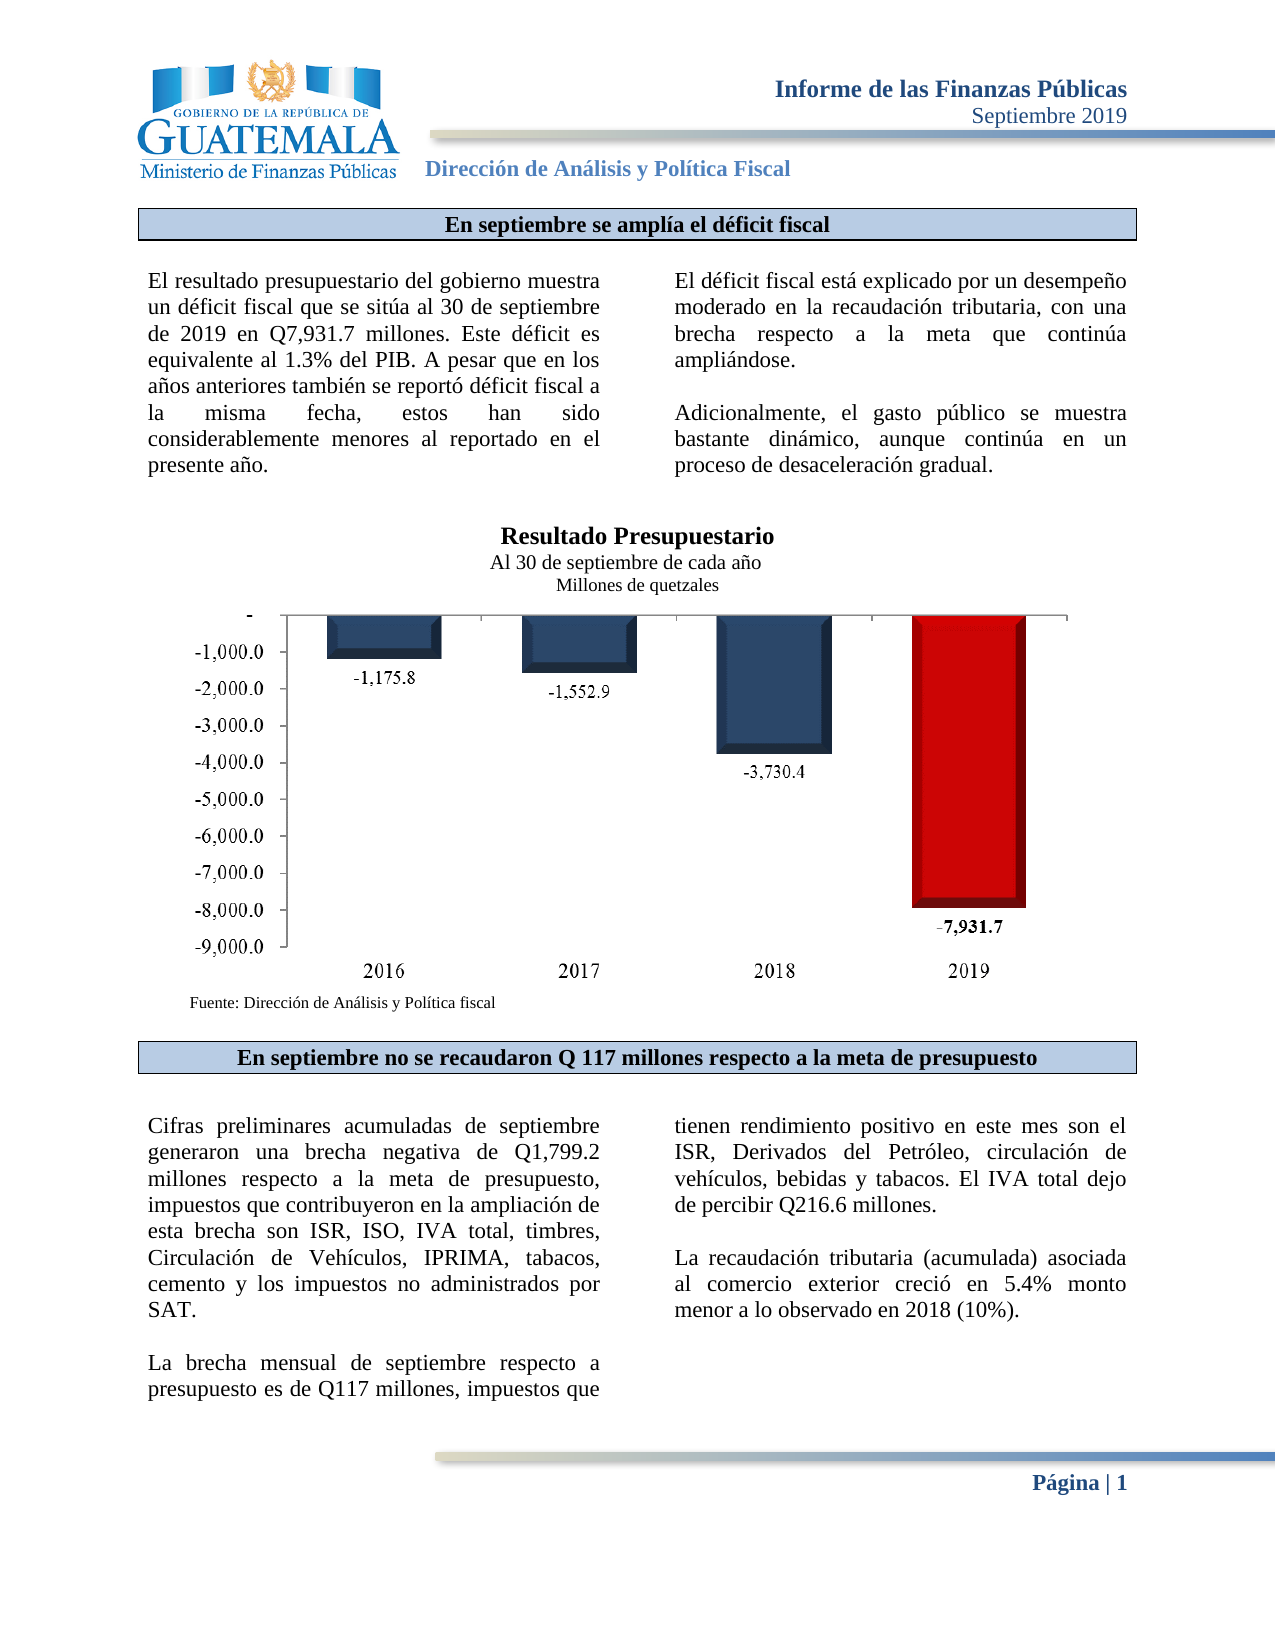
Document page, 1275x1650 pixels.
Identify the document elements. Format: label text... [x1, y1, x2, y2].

text Fuente: Dirección de Análisis y Política fiscal [148, 992, 1127, 1012]
picture [133, 46, 413, 197]
text Resultado Presupuestario [148, 521, 1127, 550]
text La recaudación tributaria (acumulada) asociada al comercio exterior creció en 5.4% monto menor a lo observado en 2018 (10%). [674, 1244, 1127, 1323]
text Adicionalmente, el gasto público se muestra bastante dinámico, aunque continúa en un proceso de desaceleración gradual. [674, 399, 1127, 478]
text En septiembre no se recaudaron Q 117 millones respecto a la meta de presupuesto [139, 1042, 1136, 1073]
text Al 30 de septiembre de cada año [148, 550, 1127, 574]
text El déficit fiscal está explicado por un desempeño moderado en la recaudación tributaria, con una brecha respecto a la meta que continúa ampliándose. [674, 267, 1127, 372]
text El resultado presupuestario del gobierno muestra un déficit fiscal que se sitúa al 30 de septiembre de 2019 en Q7,931.7 millones. Este déficit es equivalente al 1.3% del PIB. A pesar que en los años anteriores también se reportó déficit fiscal a la misma fecha, estos han sido considerablemente menores al reportado en el presente año. [148, 267, 601, 478]
text La brecha mensual de septiembre respecto a presupuesto es de Q117 millones, impuestos que tienen rendimiento positivo en este mes son el ISR, Derivados del Petróleo, circulación de vehículos, bebidas y tabacos. El IVA total dejo de percibir Q216.6 millones. [148, 1349, 601, 1402]
text En septiembre se amplía el déficit fiscal [139, 209, 1136, 239]
text La brecha mensual de septiembre respecto a presupuesto es de Q117 millones, impuestos que tienen rendimiento positivo en este mes son el ISR, Derivados del Petróleo, circulación de vehículos, bebidas y tabacos. El IVA total dejo de percibir Q216.6 millones. [674, 1112, 1127, 1217]
picture [186, 595, 1089, 993]
text Millones de quetzales [148, 574, 1127, 595]
text Cifras preliminares acumuladas de septiembre generaron una brecha negativa de Q1,799.2 millones respecto a la meta de presupuesto, impuestos que contribuyeron en la ampliación de esta brecha son ISR, ISO, IVA total, timbres, Circulación de Vehículos, IPRIMA, tabacos, cemento y los impuestos no administrados por SAT. [148, 1112, 601, 1323]
